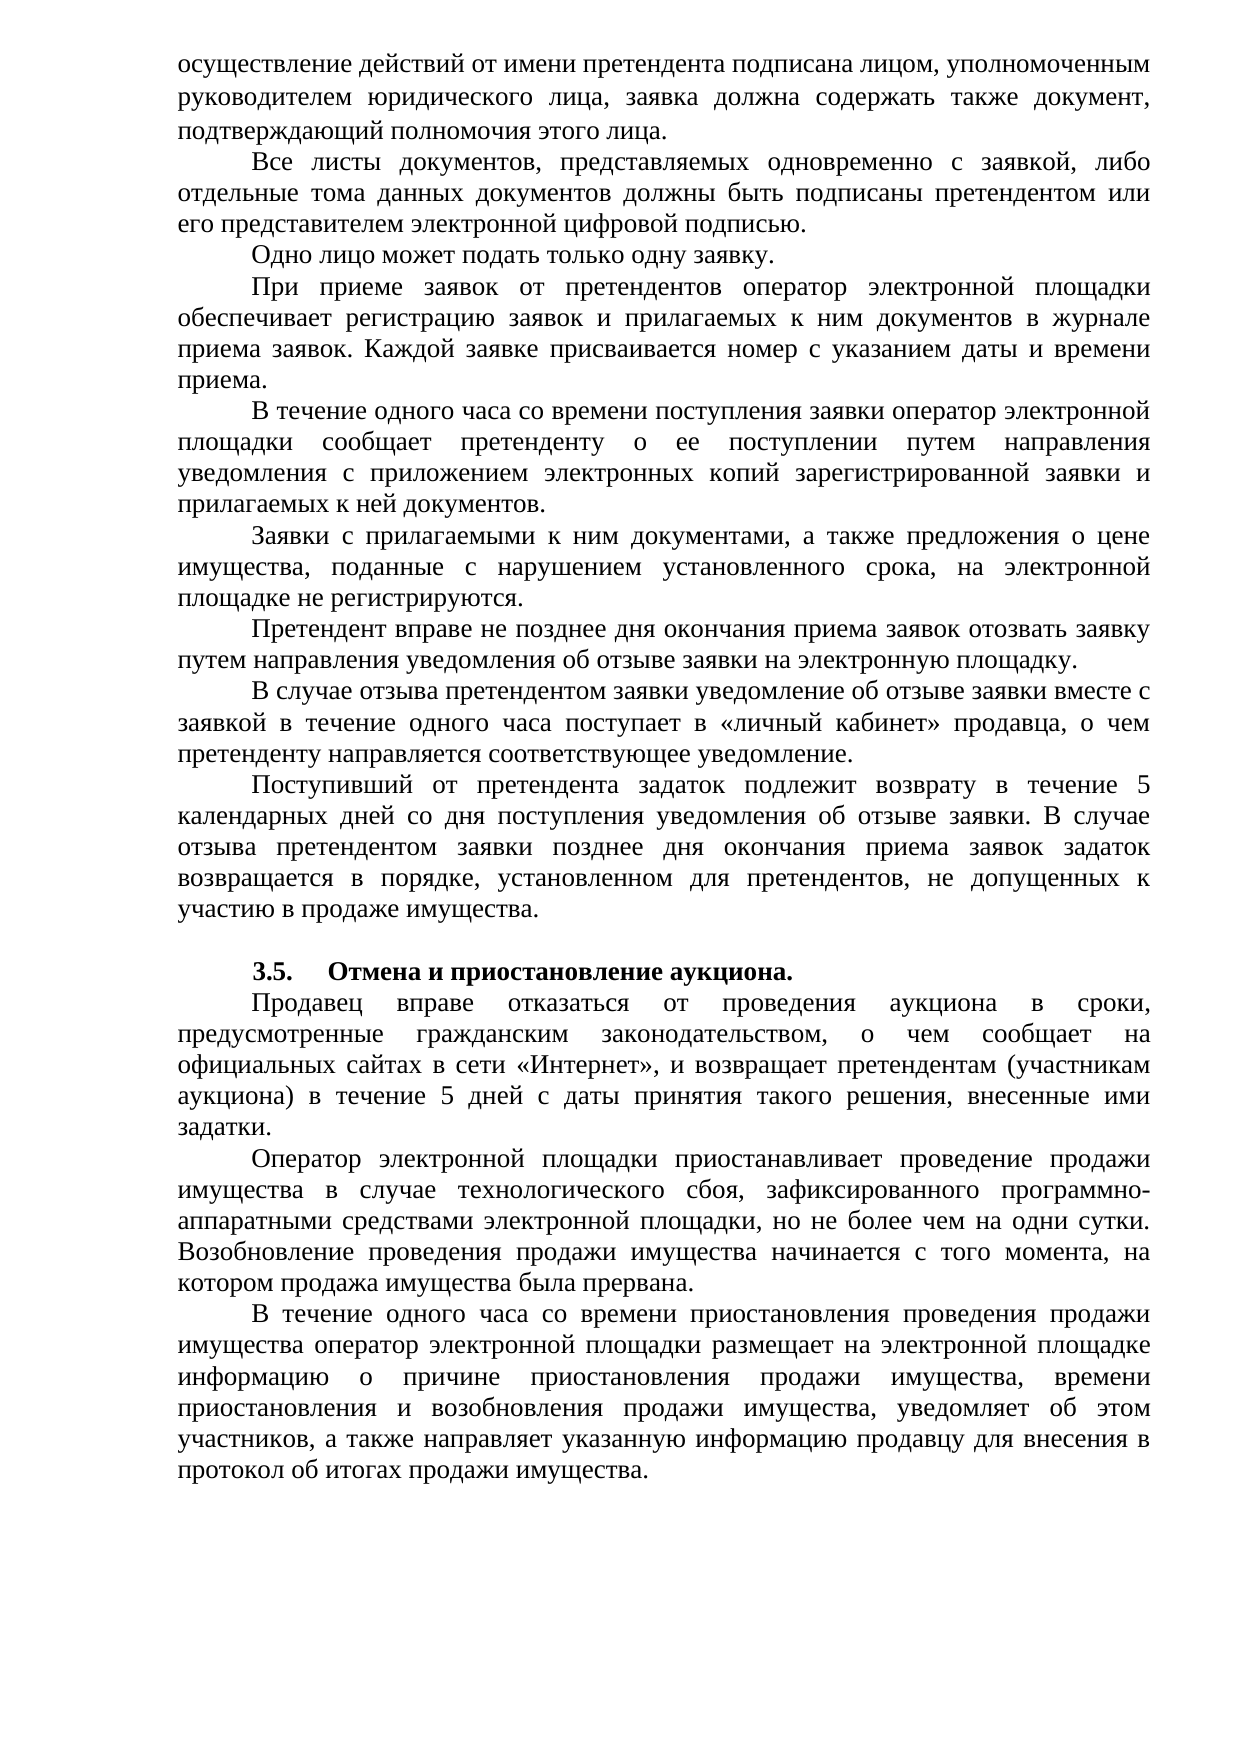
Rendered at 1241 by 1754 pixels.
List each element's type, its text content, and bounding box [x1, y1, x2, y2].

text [177, 44, 1152, 145]
text Заявки с прилагаемыми к ним документами, а также предложения о цене имущества, поданные с нарушением установленного срока, на электронной площадке не регистрируются. [177, 519, 1152, 612]
text В случае отзыва претендентом заявки уведомление об отзыве заявки вместе с заявкой в течение одного часа поступает в «личный кабинет» продавца, о чем претенденту направляется соответствующее уведомление. [177, 674, 1152, 768]
text При приеме заявок от претендентов оператор электронной площадки обеспечивает регистрацию заявок и прилагаемых к ним документов в журнале приема заявок. Каждой заявке присваивается номер с указанием даты и времени приема. [177, 269, 1152, 394]
text Продавец вправе отказаться от проведения аукциона в сроки, предусмотренные гражданским законодательством, о чем сообщает на официальных сайтах в сети «Интернет», и возвращает претендентам (участникам аукциона) в течение 5 дней с даты принятия такого решения, внесенные ими задатки. [177, 986, 1152, 1142]
text Оператор электронной площадки приостанавливает проведение продажи имущества в случае технологического сбоя, зафиксированного программно-аппаратными средствами электронной площадки, но не более чем на одни сутки. Возобновление проведения продажи имущества начинается с того момента, на котором продажа имущества была прервана. [177, 1142, 1152, 1297]
text Все листы документов, представляемых одновременно с заявкой, либо отдельные тома данных документов должны быть подписаны претендентом или его представителем электронной цифровой подписью. [177, 145, 1152, 238]
text В течение одного часа со времени приостановления проведения продажи имущества оператор электронной площадки размещает на электронной площадке информацию о причине приостановления продажи имущества, времени приостановления и возобновления продажи имущества, уведомляет об этом участников, а также направляет указанную информацию продавцу для внесения в протокол об итогах продажи имущества. [177, 1297, 1152, 1484]
text Одно лицо может подать только одну заявку. [177, 238, 1152, 269]
text Поступивший от претендента задаток подлежит возврату в течение 5 календарных дней со дня поступления уведомления об отзыве заявки. В случае отзыва претендентом заявки позднее дня окончания приема заявок задаток возвращается в порядке, установленном для претендентов, не допущенных к участию в продаже имущества. [177, 768, 1152, 924]
text Претендент вправе не позднее дня окончания приема заявок отозвать заявку путем направления уведомления об отзыве заявки на электронную площадку. [177, 612, 1152, 674]
list Отмена и приостановление аукциона. [252, 955, 1152, 986]
text В течение одного часа со времени поступления заявки оператор электронной площадки сообщает претенденту о ее поступлении путем направления уведомления с приложением электронных копий зарегистрированной заявки и прилагаемых к ней документов. [177, 394, 1152, 519]
